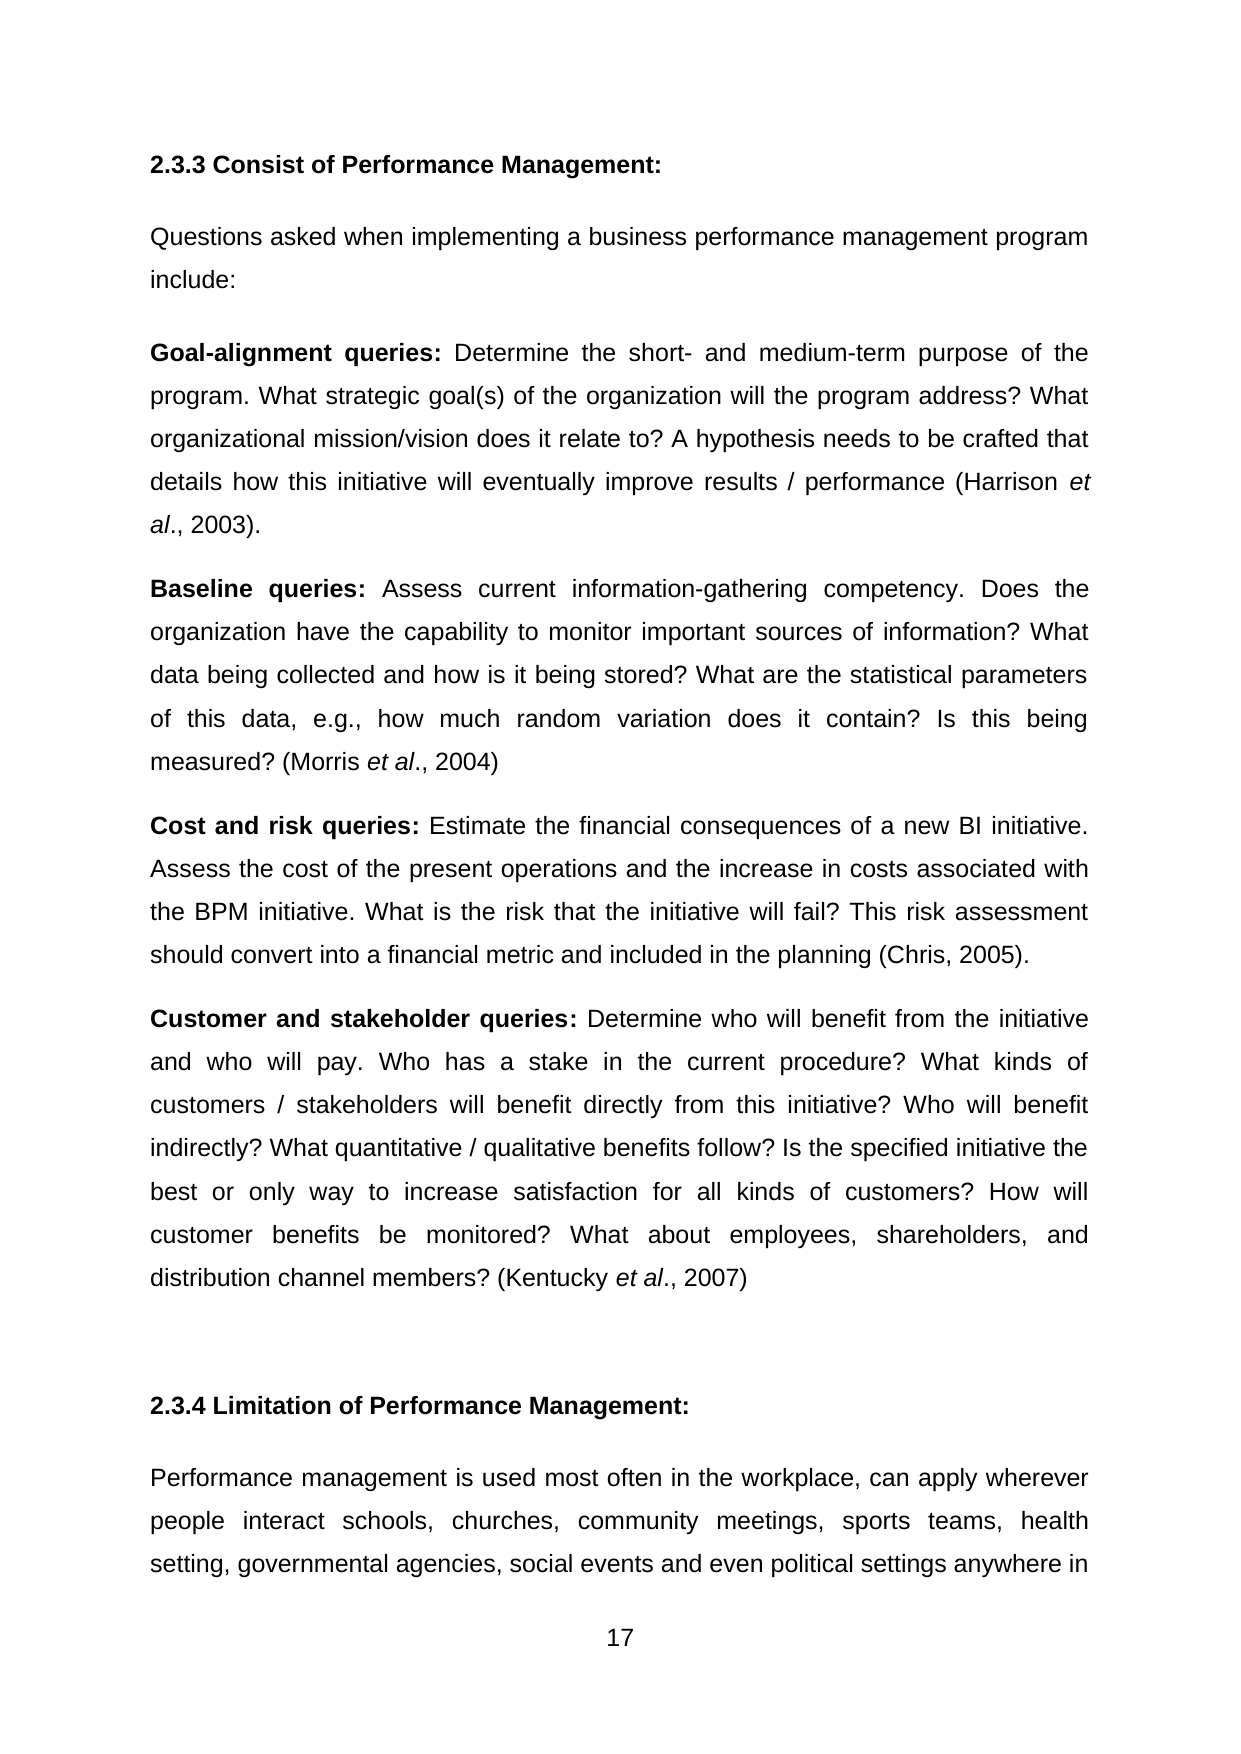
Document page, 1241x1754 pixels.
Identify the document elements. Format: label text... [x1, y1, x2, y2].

text Cost and risk queries: Estimate the financial consequences of a new BI initiative. Assess the cost of the present operations and the increase in costs associated with the BPM initiative. What is the risk that the initiative will fail? This risk assessment should convert into a financial metric and included in the planning (Chris, 2005). [150, 811, 1090, 969]
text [150, 1463, 1090, 1578]
text Customer and stakeholder queries: Determine who will benefit from the initiative and who will pay. Who has a stake in the current procedure? What kinds of customers / stakeholders will benefit directly from this initiative? Who will benefit indirectly? What quantitative / qualitative benefits follow? Is the specified initiative the best or only way to increase satisfaction for all kinds of customers? How will customer benefits be monitored? What about employees, shareholders, and distribution channel members? (Kentucky et al., 2007) [150, 1004, 1090, 1291]
text Questions asked when implementing a business performance management program include: [150, 222, 1090, 294]
text Baseline queries: Assess current information-gathering competency. Does the organization have the capability to monitor important sources of information? What data being collected and how is it being stored? What are the statistical parameters of this data, e.g., how much random variation does it contain? Is this being measured? (Morris et al., 2004) [150, 574, 1090, 775]
text 2.3.3 Consist of Performance Management: [150, 150, 1090, 179]
text 2.3.4 Limitation of Performance Management: [150, 1391, 1090, 1419]
text Goal-alignment queries: Determine the short- and medium-term purpose of the program. What strategic goal(s) of the organization will the program address? What organizational mission/vision does it relate to? A hypothesis needs to be crafted that details how this initiative will eventually improve results / performance (Harrison et al., 2003). [150, 338, 1090, 539]
